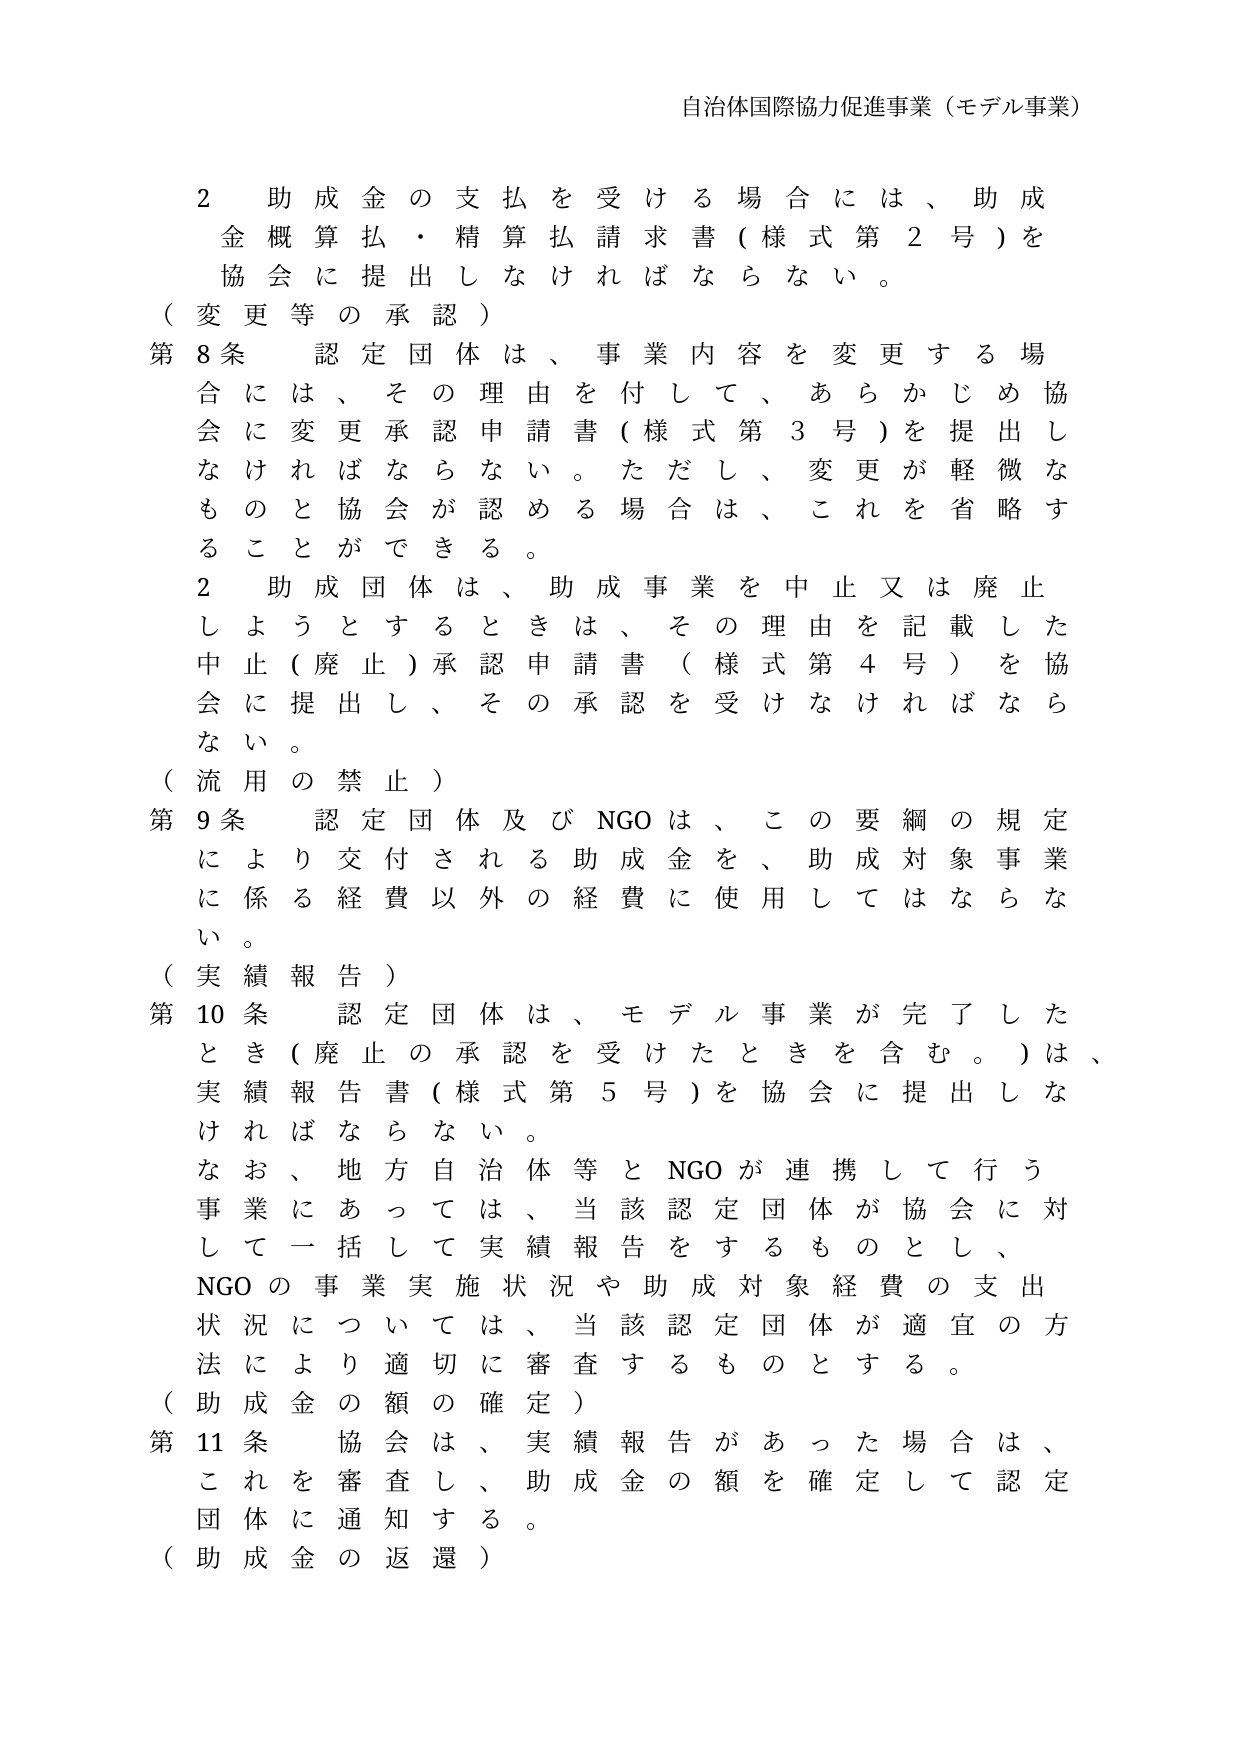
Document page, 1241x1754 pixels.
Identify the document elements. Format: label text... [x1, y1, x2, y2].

text （流用の禁止） [149, 760, 1091, 799]
text 第9条 認定団体及びNGOは、この要綱の規定により交付される助成金を、助成対象事業に係る経費以外の経費に使用してはならない。 [149, 799, 1091, 955]
text （助成金の返還） [149, 1537, 1091, 1576]
text 2 助成金の支払を受ける場合には、助成金概算払・精算払請求書(様式第２号)を協会に提出しなければならない。 [174, 178, 1091, 294]
text （変更等の承認） [149, 294, 1106, 333]
text （実績報告） [149, 955, 1091, 993]
text なお、地方自治体等とNGOが連携して行う事業にあっては、当該認定団体が協会に対して一括して実績報告をするものとし、NGOの事業実施状況や助成対象経費の支出状況については、当該認定団体が適宜の方法により適切に審査するものとする。 [174, 1149, 1091, 1382]
text 2 助成団体は、助成事業を中止又は廃止しようとするときは、その理由を記載した中止(廃止)承認申請書（様式第４号）を協会に提出し、その承認を受けなければならない。 [149, 566, 1106, 760]
text 第11条 協会は、実績報告があった場合は、これを審査し、助成金の額を確定して認定団体に通知する。 [149, 1421, 1091, 1537]
text 第8条 認定団体は、事業内容を変更する場合には、その理由を付して、あらかじめ協会に変更承認申請書(様式第３号)を提出しなければならない。ただし、変更が軽微なものと協会が認める場合は、これを省略することができる。 [149, 333, 1106, 566]
text 第10条 認定団体は、モデル事業が完了したとき(廃止の承認を受けたときを含む。)は、実績報告書(様式第５号)を協会に提出しなければならない。 [149, 993, 1120, 1149]
text （助成金の額の確定） [149, 1382, 1091, 1421]
